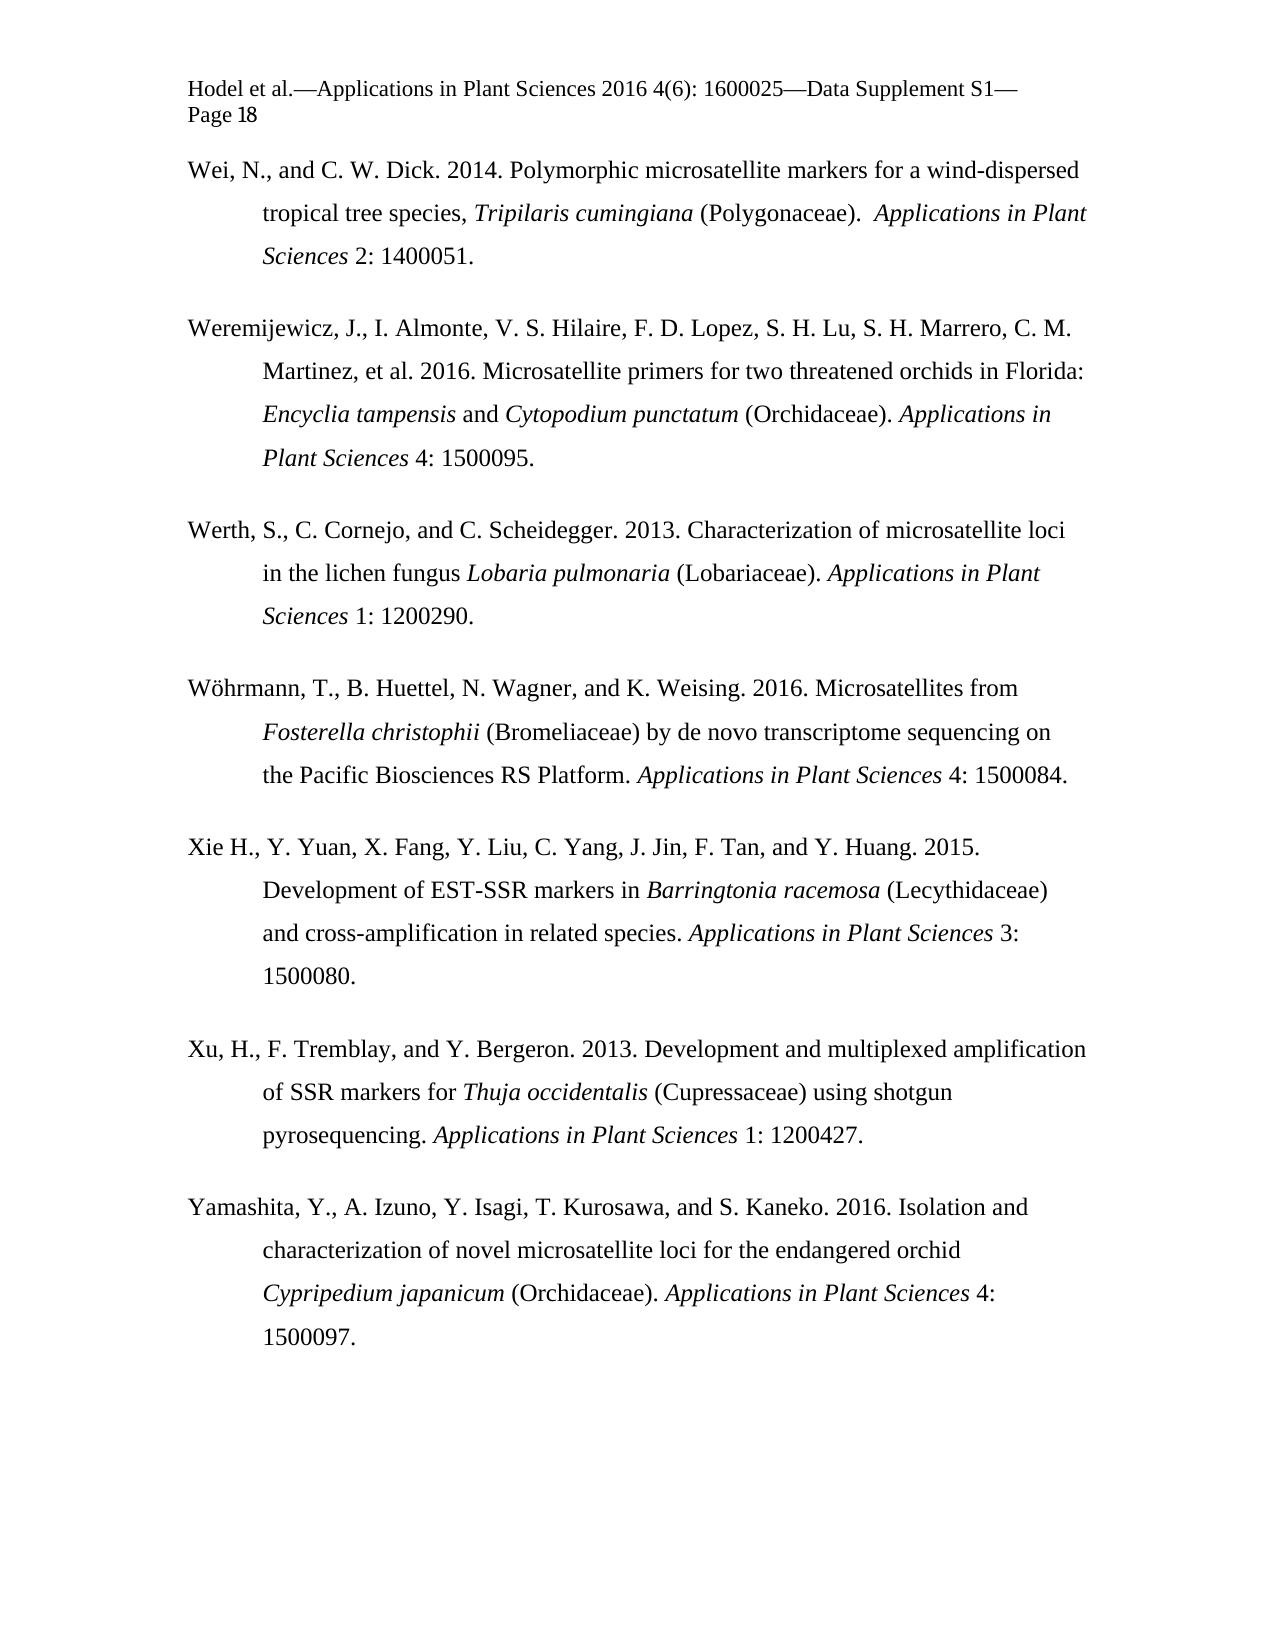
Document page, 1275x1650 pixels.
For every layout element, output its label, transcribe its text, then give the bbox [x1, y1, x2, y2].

text Xu, H., F. Tremblay, and Y. Bergeron. 2013. Development and multiplexed amplification of SSR markers for Thuja occidentalis (Cupressaceae) using shotgun pyrosequencing. Applications in Plant Sciences 1: 1200427. [187, 1034, 1087, 1149]
text Weremijewicz, J., I. Almonte, V. S. Hilaire, F. D. Lopez, S. H. Lu, S. H. Marrero, C. M. Martinez, et al. 2016. Microsatellite primers for two threatened orchids in Florida: Encyclia tampensis and Cytopodium punctatum (Orchidaceae). Applications in Plant Sciences 4: 1500095. [187, 313, 1087, 471]
text Wöhrmann, T., B. Huettel, N. Wagner, and K. Weising. 2016. Microsatellites from Fosterella christophii (Bromeliaceae) by de novo transcriptome sequencing on the Pacific Biosciences RS Platform. Applications in Plant Sciences 4: 1500084. [187, 673, 1087, 788]
text Yamashita, Y., A. Izuno, Y. Isagi, T. Kurosawa, and S. Kaneko. 2016. Isolation and characterization of novel microsatellite loci for the endangered orchid Cypripedium japanicum (Orchidaceae). Applications in Plant Sciences 4: 1500097. [187, 1192, 1087, 1350]
text Xie H., Y. Yuan, X. Fang, Y. Liu, C. Yang, J. Jin, F. Tan, and Y. Huang. 2015. Development of EST-SSR markers in Barringtonia racemosa (Lecythidaceae) and cross-amplification in related species. Applications in Plant Sciences 3: 1500080. [187, 832, 1087, 990]
text Werth, S., C. Cornejo, and C. Scheidegger. 2013. Characterization of microsatellite loci in the lichen fungus Lobaria pulmonaria (Lobariaceae). Applications in Plant Sciences 1: 1200290. [187, 515, 1087, 630]
text Wei, N., and C. W. Dick. 2014. Polymorphic microsatellite markers for a wind-dispersed tropical tree species, Tripilaris cumingiana (Polygonaceae). Applications in Plant Sciences 2: 1400051. [187, 155, 1087, 270]
